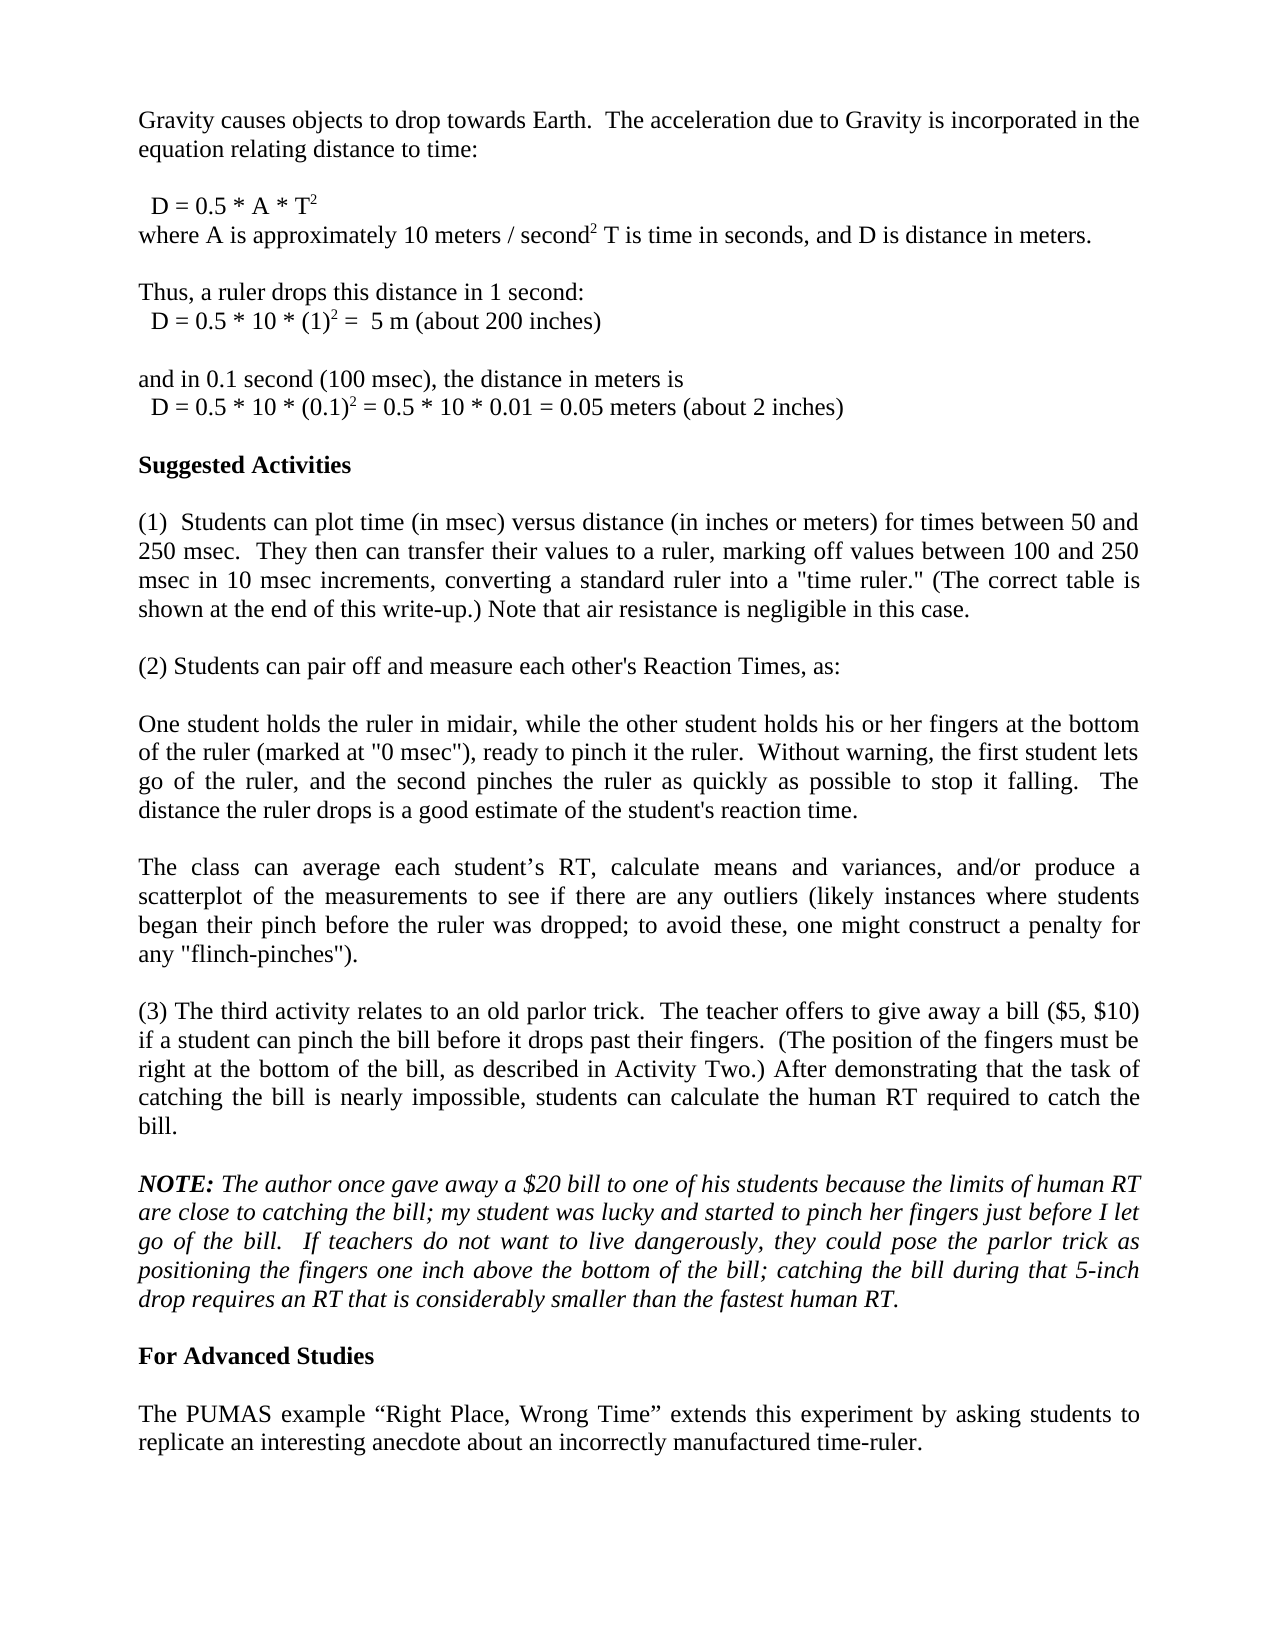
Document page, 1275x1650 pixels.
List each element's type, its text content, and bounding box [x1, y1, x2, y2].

text For Advanced Studies [138, 1341, 1141, 1370]
text where A is approximately 10 meters / second2 T is time in seconds, and D is distance in meters. [138, 220, 1141, 249]
text D = 0.5 * 10 * (1)2 = 5 m (about 200 inches) [138, 306, 1141, 335]
text (3) The third activity relates to an old parlor trick. The teacher offers to give away a bill ($5, $10) if a student can pinch the bill before it drops past their fingers. (The position of the fingers must be right at the bottom of the bill, as described in Activity Two.) After demonstrating that the task of catching the bill is nearly impossible, students can calculate the human RT required to catch the bill. [138, 996, 1141, 1140]
text Gravity causes objects to drop towards Earth. The acceleration due to Gravity is incorporated in the equation relating distance to time: [138, 105, 1141, 162]
text The PUMAS example “Right Place, Wrong Time” extends this experiment by asking students to replicate an interesting anecdote about an incorrectly manufactured time-ruler. [138, 1399, 1141, 1456]
text and in 0.1 second (100 msec), the distance in meters is [138, 364, 1141, 392]
text The class can average each student’s RT, calculate means and variances, and/or produce a scatterplot of the measurements to see if there are any outliers (likely instances where students began their pinch before the ruler was dropped; to avoid these, one might construct a penalty for any "flinch-pinches"). [138, 852, 1141, 967]
text (2) Students can pair off and measure each other's Reaction Times, as: [138, 651, 1141, 680]
text Thus, a ruler drops this distance in 1 second: [138, 277, 1141, 306]
text D = 0.5 * 10 * (0.1)2 = 0.5 * 10 * 0.01 = 0.05 meters (about 2 inches) [138, 392, 1141, 421]
text D = 0.5 * A * T2 [138, 191, 1141, 220]
text Suggested Activities [138, 450, 1141, 479]
text NOTE: The author once gave away a $20 bill to one of his students because the limits of human RT are close to catching the bill; my student was lucky and started to pinch her fingers just before I let go of the bill. If teachers do not want to live dangerously, they could pose the parlor trick as positioning the fingers one inch above the bottom of the bill; catching the bill during that 5-inch drop requires an RT that is considerably smaller than the fastest human RT. [138, 1169, 1141, 1312]
text One student holds the ruler in midair, while the other student holds his or her fingers at the bottom of the ruler (marked at "0 msec"), ready to pinch it the ruler. Without warning, the first student lets go of the ruler, and the second pinches the ruler as quickly as possible to stop it falling. The distance the ruler drops is a good estimate of the student's reaction time. [138, 709, 1141, 824]
text (1) Students can plot time (in msec) versus distance (in inches or meters) for times between 50 and 250 msec. They then can transfer their values to a ruler, marking off values between 100 and 250 msec in 10 msec increments, converting a standard ruler into a "time ruler." (The correct table is shown at the end of this write-up.) Note that air resistance is negligible in this case. [138, 507, 1141, 622]
